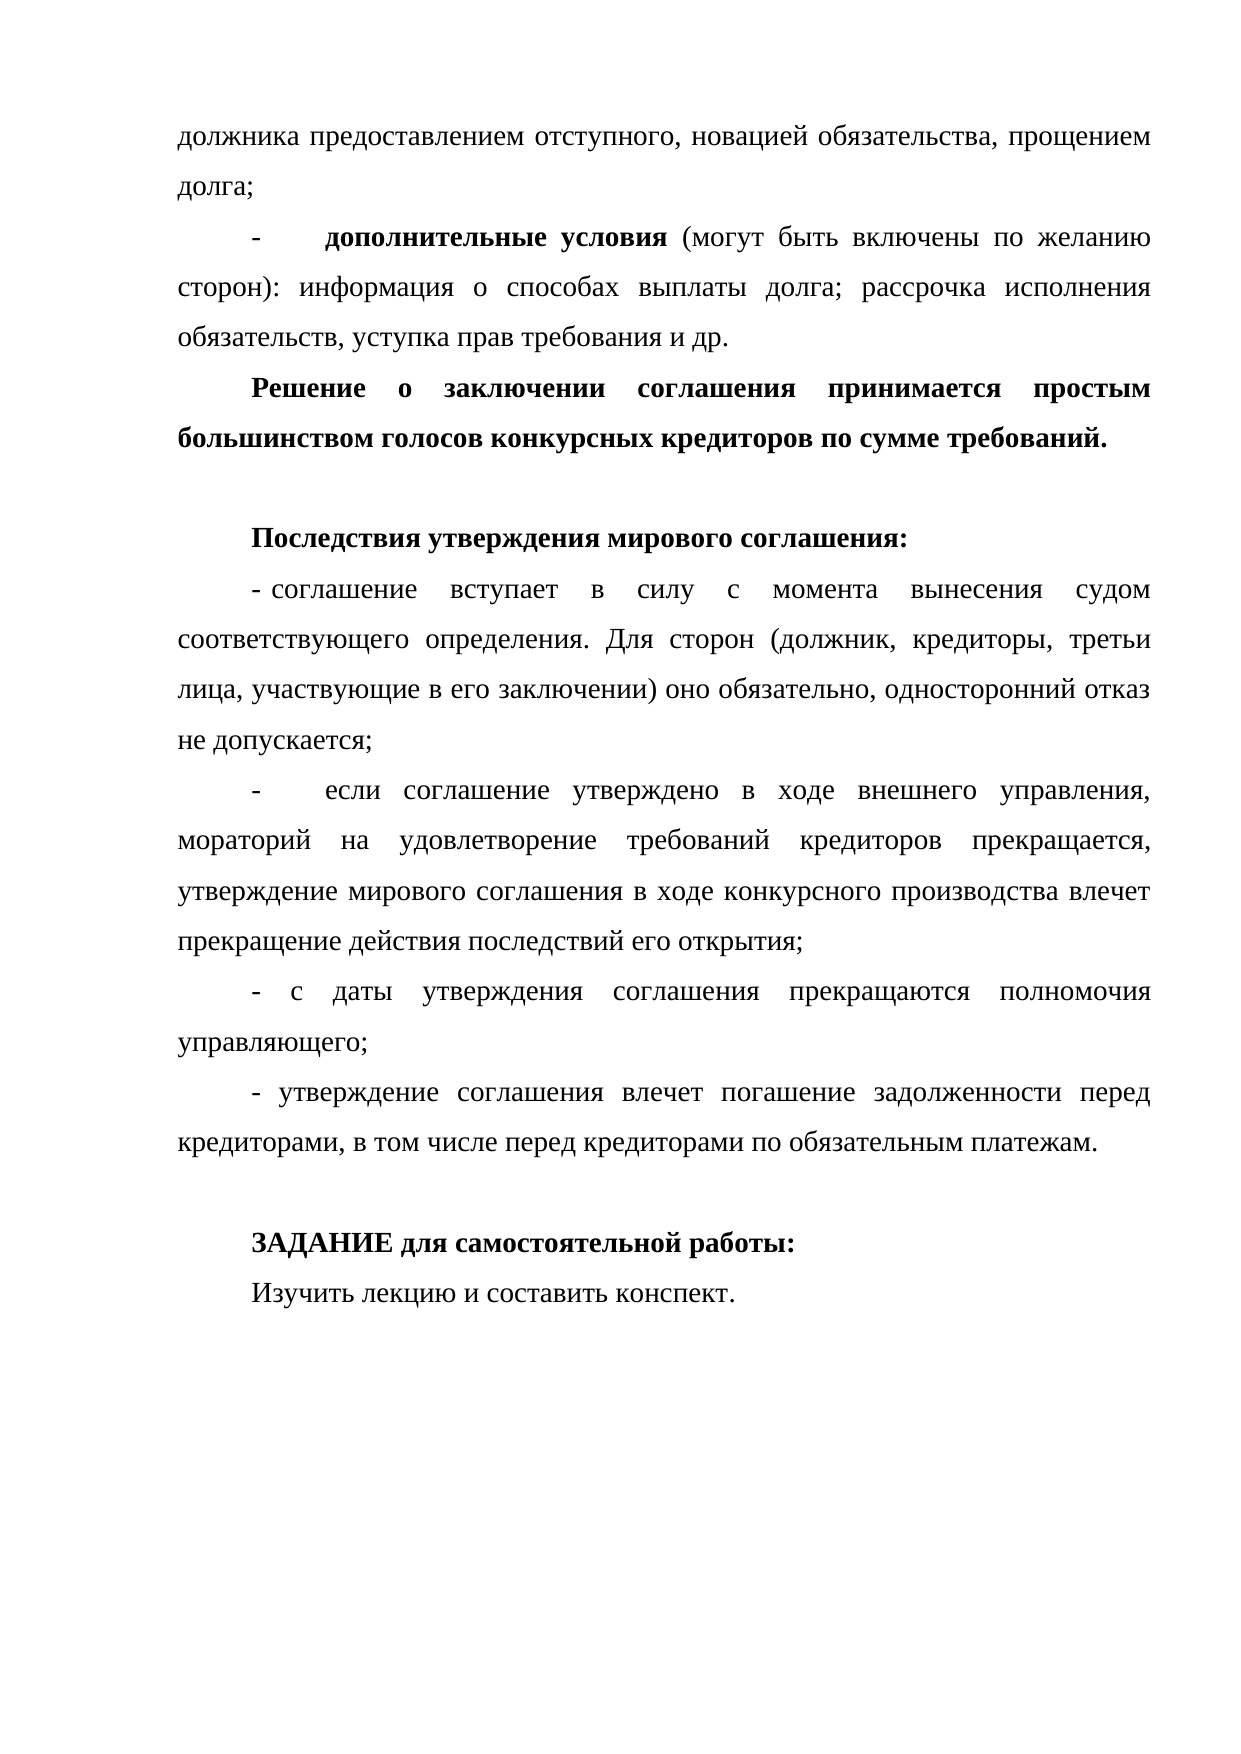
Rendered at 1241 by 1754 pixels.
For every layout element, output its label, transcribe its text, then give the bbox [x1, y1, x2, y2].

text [177, 118, 1152, 202]
text - соглашение вступает в силу с момента вынесения судом соответствующего определения. Для сторон (должник, кредиторы, третьи лица, участвующие в его заключении) оно обязательно, односторонний отказ не допускается; [177, 571, 1152, 755]
text - утверждение соглашения влечет погашение задолженности перед кредиторами, в том числе перед кредиторами по обязательным платежам. [177, 1074, 1152, 1158]
text Решение о заключении соглашения принимается простым большинством голосов конкурсных кредиторов по сумме требований. [177, 370, 1152, 453]
text - с даты утверждения соглашения прекращаются полномочия управляющего; [177, 973, 1152, 1057]
text - если соглашение утверждено в ходе внешнего управления, мораторий на удовлетворение требований кредиторов прекращается, утверждение мирового соглашения в ходе конкурсного производства влечет прекращение действия последствий его открытия; [177, 772, 1152, 957]
text Последствия утверждения мирового соглашения: [177, 521, 1152, 554]
text - дополнительные условия (могут быть включены по желанию сторон): информация о способах выплаты долга; рассрочка исполнения обязательств, уступка прав требования и др. [177, 219, 1152, 353]
text Изучить лекцию и составить конспект. [177, 1275, 1152, 1309]
text ЗАДАНИЕ для самостоятельной работы: [177, 1225, 1152, 1258]
